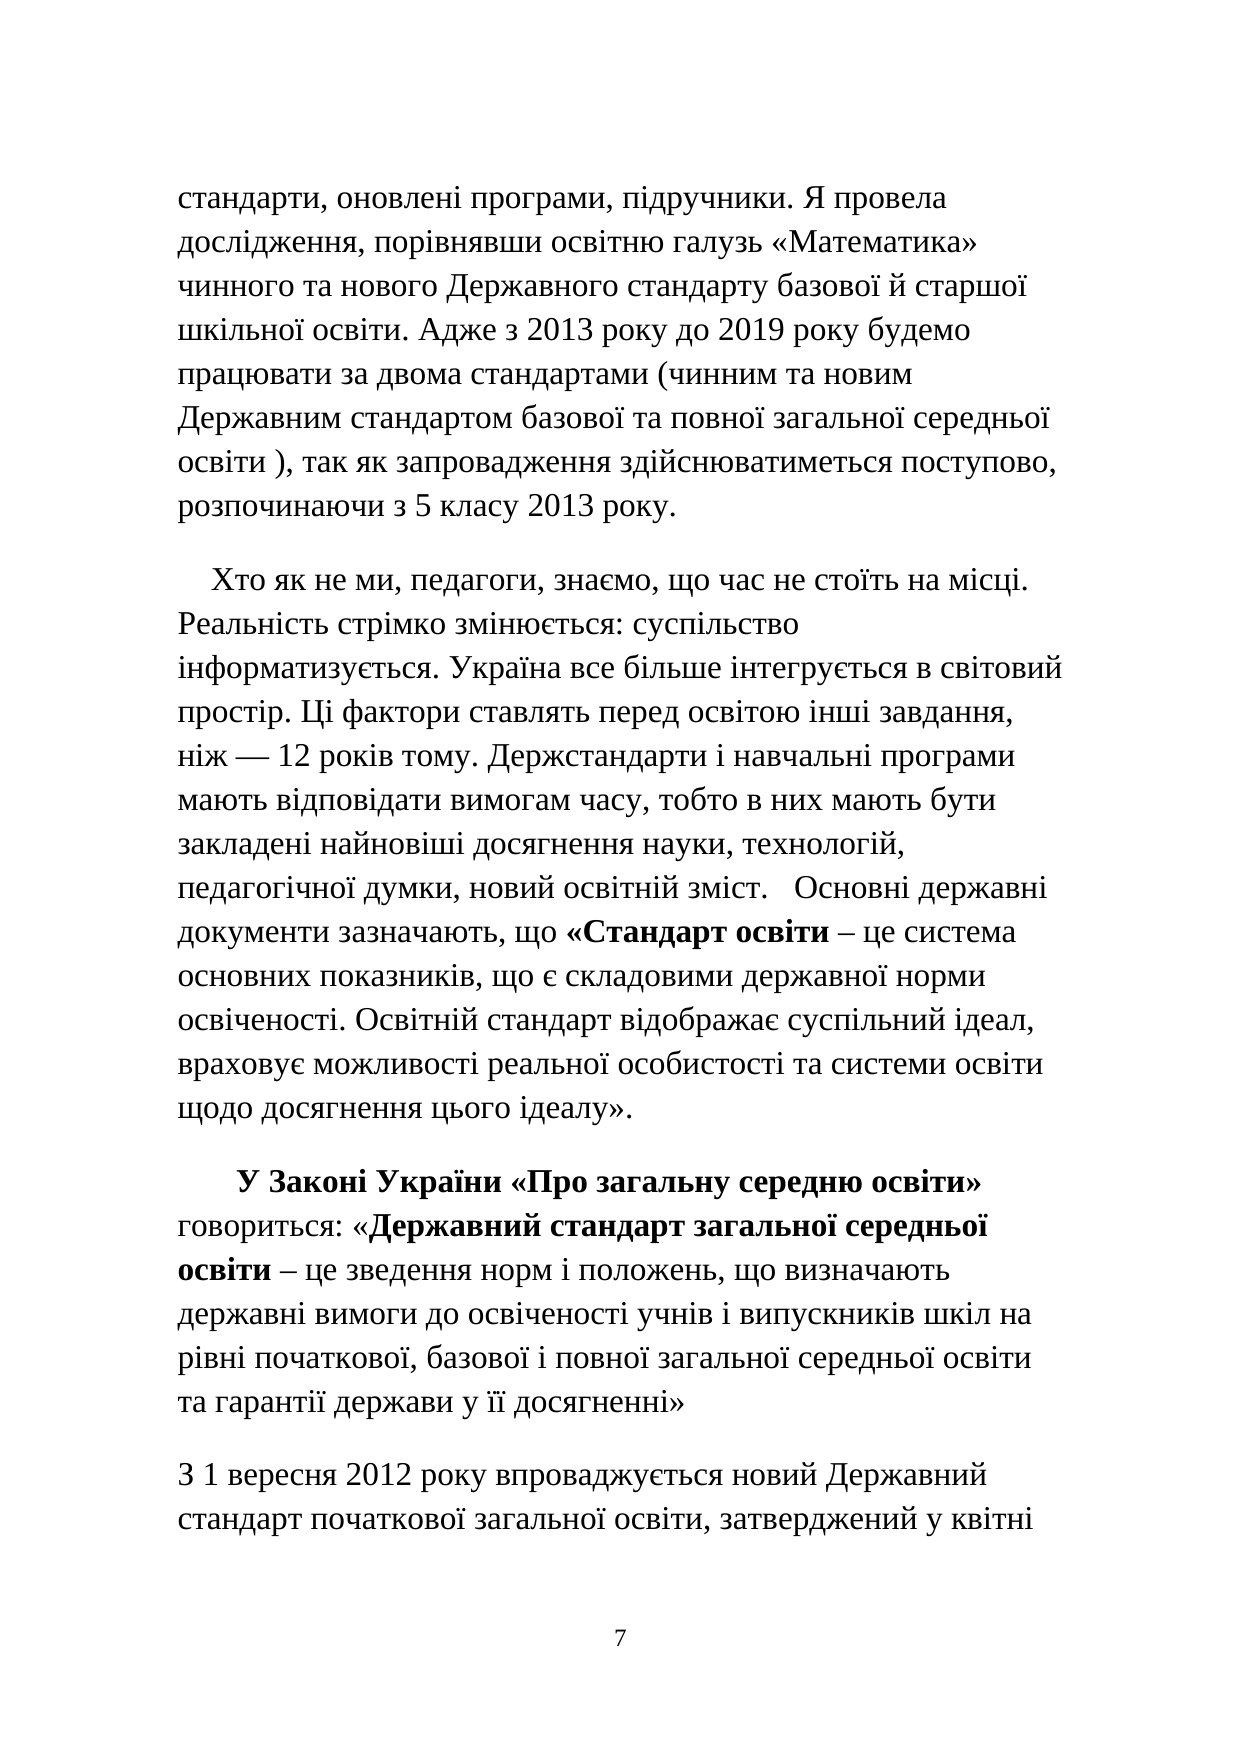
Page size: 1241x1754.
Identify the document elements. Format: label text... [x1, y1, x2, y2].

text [177, 1454, 1063, 1537]
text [177, 177, 1063, 524]
text У Законі України «Про загальну середню освіти» говориться: «Державний стандарт загальної середньої освіти – це зведення норм і положень, що визначають державні вимоги до освіченості учнів і випускників шкіл на рівні початкової, базової і повної загальної середньої освіти та гарантії держави у її досягненні» [177, 1161, 1063, 1419]
text Хто як не ми, педагоги, знаємо, що час не стоїть на місці. Реальність стрімко змінюється: суспільство інформатизується. Україна все більше інтегрується в світовий простір. Ці фактори ставлять перед освітою інші завдання, ніж — 12 років тому. Держстандарти і навчальні програми мають відповідати вимогам часу, тобто в них мають бути закладені найновіші досягнення науки, технологій, педагогічної думки, новий освітній зміст. Основні державні документи зазначають, що «Стандарт освіти – це система основних показників, що є складовими державної норми освіченості. Освітній стандарт відображає суспільний ідеал, враховує можливості реальної особистості та системи освіти щодо досягнення цього ідеалу». [177, 559, 1063, 1126]
